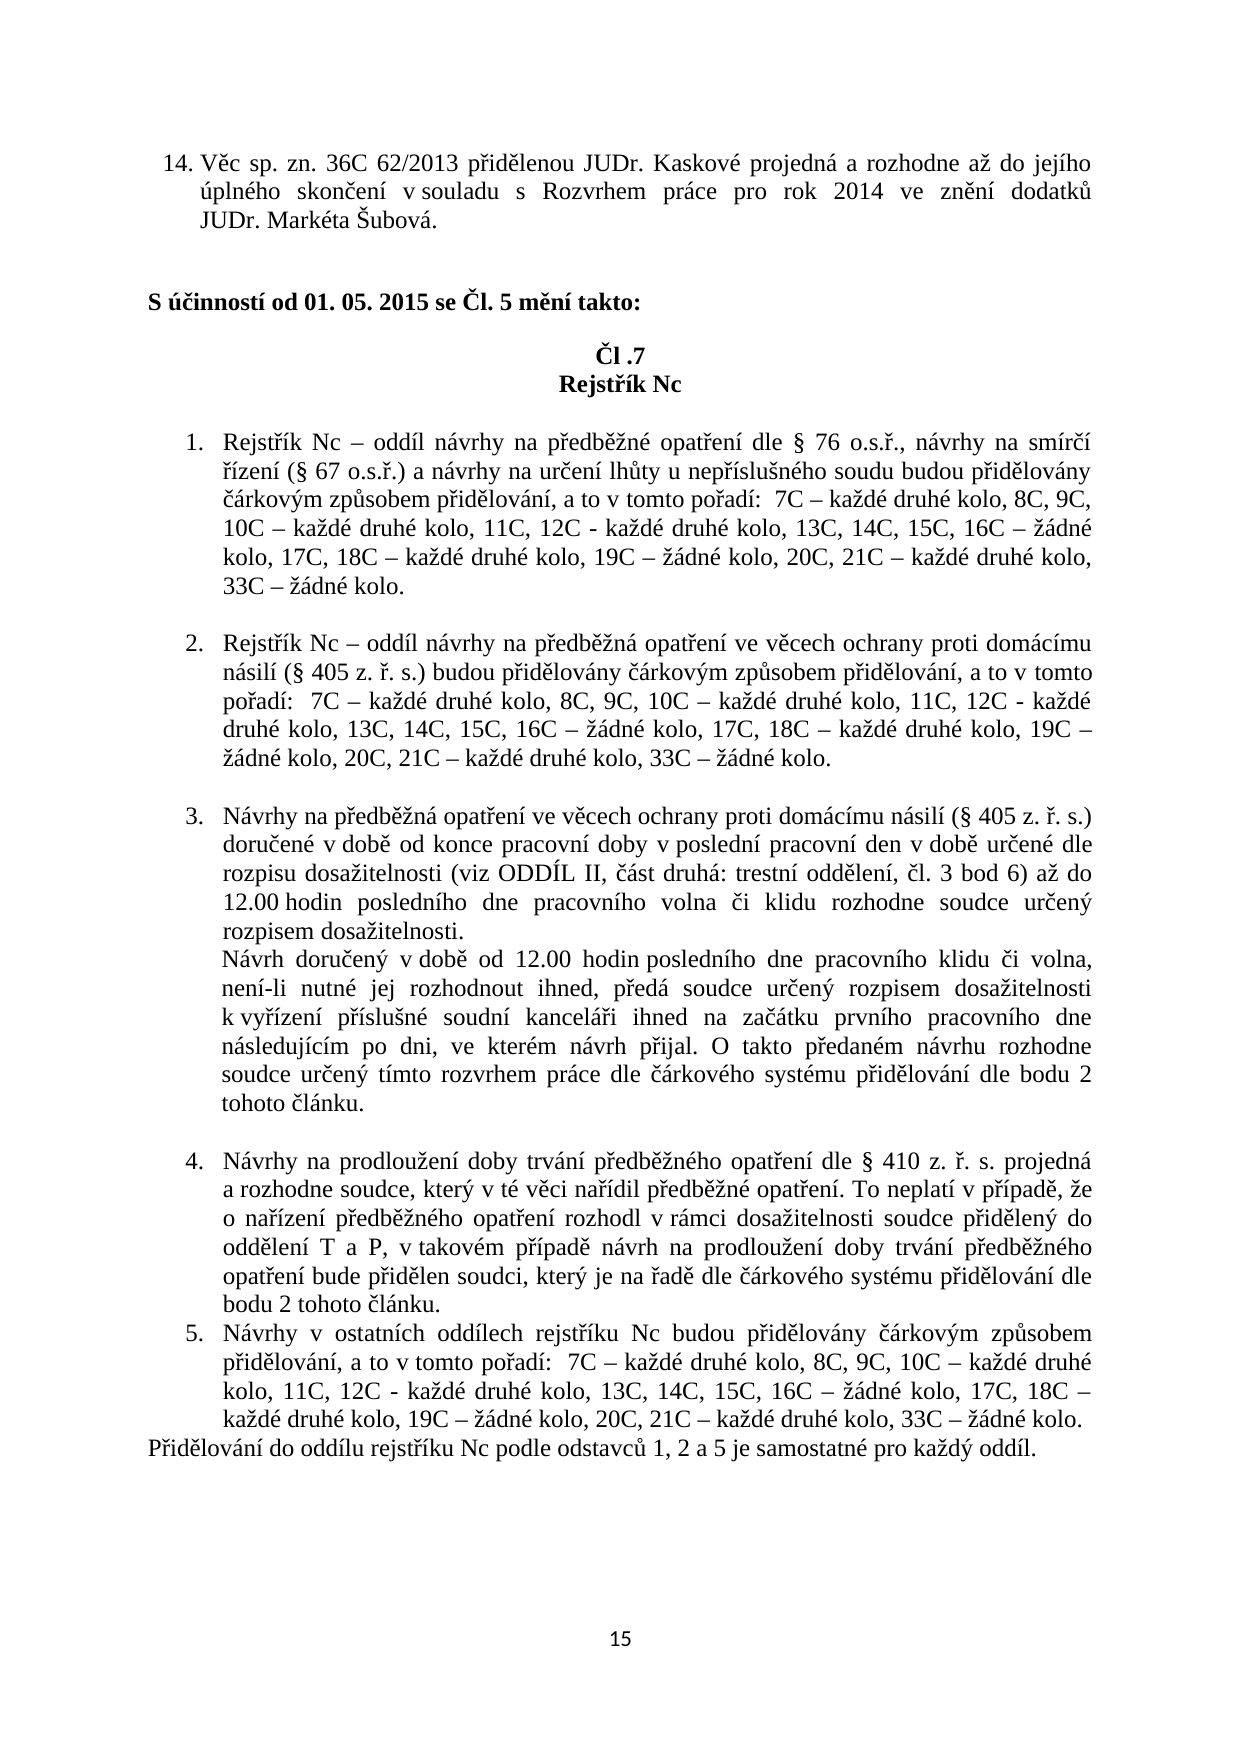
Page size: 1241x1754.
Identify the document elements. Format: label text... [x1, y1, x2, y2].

list Návrhy v ostatních oddílech rejstříku Nc budou přidělovány čárkovým způsobem přidělování, a to v tomto pořadí: 7C – každé druhé kolo, 8C, 9C, 10C – každé druhé kolo, 11C, 12C - každé druhé kolo, 13C, 14C, 15C, 16C – žádné kolo, 17C, 18C – každé druhé kolo, 19C – žádné kolo, 20C, 21C – každé druhé kolo, 33C – žádné kolo. [185, 1318, 1093, 1433]
list Rejstřík Nc – oddíl návrhy na předběžné opatření dle § 76 o.s.ř., návrhy na smírčí řízení (§ 67 o.s.ř.) a návrhy na určení lhůty u nepříslušného soudu budou přidělovány čárkovým způsobem přidělování, a to v tomto pořadí: 7C – každé druhé kolo, 8C, 9C, 10C – každé druhé kolo, 11C, 12C - každé druhé kolo, 13C, 14C, 15C, 16C – žádné kolo, 17C, 18C – každé druhé kolo, 19C – žádné kolo, 20C, 21C – každé druhé kolo, 33C – žádné kolo. [185, 427, 1093, 599]
list Návrhy na předběžná opatření ve věcech ochrany proti domácímu násilí (§ 405 z. ř. s.) doručené v době od konce pracovní doby v poslední pracovní den v době určené dle rozpisu dosažitelnosti (viz ODDÍL II, část druhá: trestní oddělení, čl. 3 bod 6) až do 12.00 hodin posledního dne pracovního volna či klidu rozhodne soudce určený rozpisem dosažitelnosti. [185, 801, 1093, 944]
list Věc sp. zn. 36C 62/2013 přidělenou JUDr. Kaskové projedná a rozhodne až do jejího úplného skončení v souladu s Rozvrhem práce pro rok 2014 ve znění dodatků JUDr. Markéta Šubová. [162, 148, 1093, 234]
text Rejstřík Nc [148, 369, 1093, 398]
text Čl .7 [148, 341, 1093, 369]
list Návrhy na prodloužení doby trvání předběžného opatření dle § 410 z. ř. s. projedná a rozhodne soudce, který v té věci nařídil předběžné opatření. To neplatí v případě, že o nařízení předběžného opatření rozhodl v rámci dosažitelnosti soudce přidělený do oddělení T a P, v takovém případě návrh na prodloužení doby trvání předběžného opatření bude přidělen soudci, který je na řadě dle čárkového systému přidělování dle bodu 2 tohoto článku. [185, 1146, 1093, 1318]
text Návrh doručený v době od 12.00 hodin posledního dne pracovního klidu či volna, není-li nutné jej rozhodnout ihned, předá soudce určený rozpisem dosažitelnosti k vyřízení příslušné soudní kanceláři ihned na začátku prvního pracovního dne následujícím po dni, ve kterém návrh přijal. O takto předaném návrhu rozhodne soudce určený tímto rozvrhem práce dle čárkového systému přidělování dle bodu 2 tohoto článku. [221, 944, 1093, 1117]
list Rejstřík Nc – oddíl návrhy na předběžná opatření ve věcech ochrany proti domácímu násilí (§ 405 z. ř. s.) budou přidělovány čárkovým způsobem přidělování, a to v tomto pořadí: 7C – každé druhé kolo, 8C, 9C, 10C – každé druhé kolo, 11C, 12C - každé druhé kolo, 13C, 14C, 15C, 16C – žádné kolo, 17C, 18C – každé druhé kolo, 19C – žádné kolo, 20C, 21C – každé druhé kolo, 33C – žádné kolo. [185, 628, 1093, 772]
text S účinností od 01. 05. 2015 se Čl. 5 mění takto: [148, 287, 1093, 316]
text Přidělování do oddílu rejstříku Nc podle odstavců 1, 2 a 5 je samostatné pro každý oddíl. [148, 1433, 1093, 1462]
